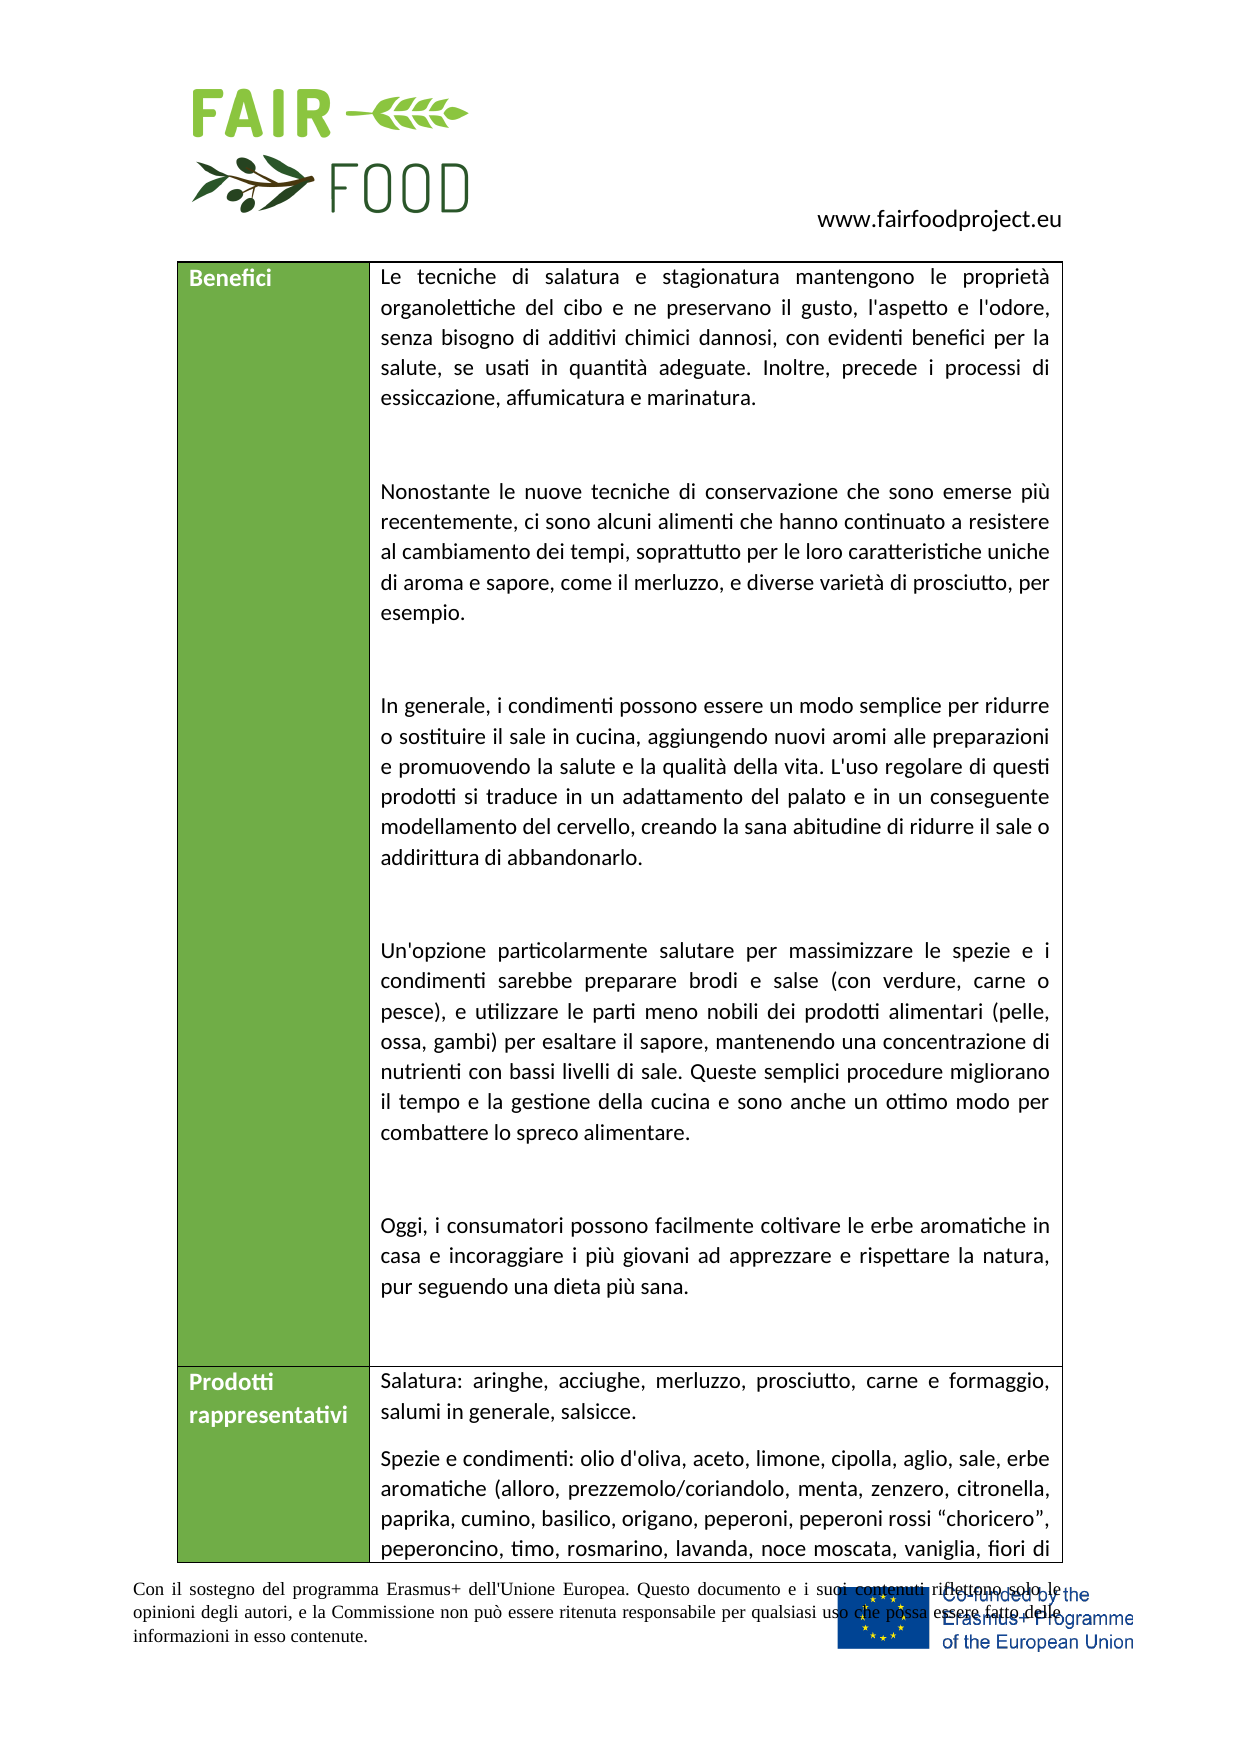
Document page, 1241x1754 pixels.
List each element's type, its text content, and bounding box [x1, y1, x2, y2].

table_cell Benefici [178, 263, 369, 1366]
picture [177, 73, 484, 228]
table_cell Le tecniche di salatura e stagionatura mantengono le proprietà organolettiche del cibo e ne preservano il gusto, l'aspetto e l'odore, senza bisogno di additivi chimici dannosi, con evidenti benefici per la salute, se usati in quantità adeguate. Inoltre, precede i processi di essiccazione, affumicatura e marinatura. Nonostante le nuove tecniche di conservazione che sono emerse più recentemente, ci sono alcuni alimenti che hanno continuato a resistere al cambiamento dei tempi, soprattutto per le loro caratteristiche uniche di aroma e sapore, come il merluzzo, e diverse varietà di prosciutto, per esempio. In generale, i condimenti possono essere un modo semplice per ridurre o sostituire il sale in cucina, aggiungendo nuovi aromi alle preparazioni e promuovendo la salute e la qualità della vita. L'uso regolare di questi prodotti si traduce in un adattamento del palato e in un conseguente modellamento del cervello, creando la sana abitudine di ridurre il sale o addirittura di abbandonarlo. Un'opzione particolarmente salutare per massimizzare le spezie e i condimenti sarebbe preparare brodi e salse (con verdure, carne o pesce), e utilizzare le parti meno nobili dei prodotti alimentari (pelle, ossa, gambi) per esaltare il sapore, mantenendo una concentrazione di nutrienti con bassi livelli di sale. Queste semplici procedure migliorano il tempo e la gestione della cucina e sono anche un ottimo modo per combattere lo spreco alimentare. Oggi, i consumatori possono facilmente coltivare le erbe aromatiche in casa e incoraggiare i più giovani ad apprezzare e rispettare la natura, pur seguendo una dieta più sana. [370, 263, 1062, 1366]
table_cell Prodotti rappresentativi [178, 1367, 369, 1562]
picture [837, 1587, 1133, 1652]
